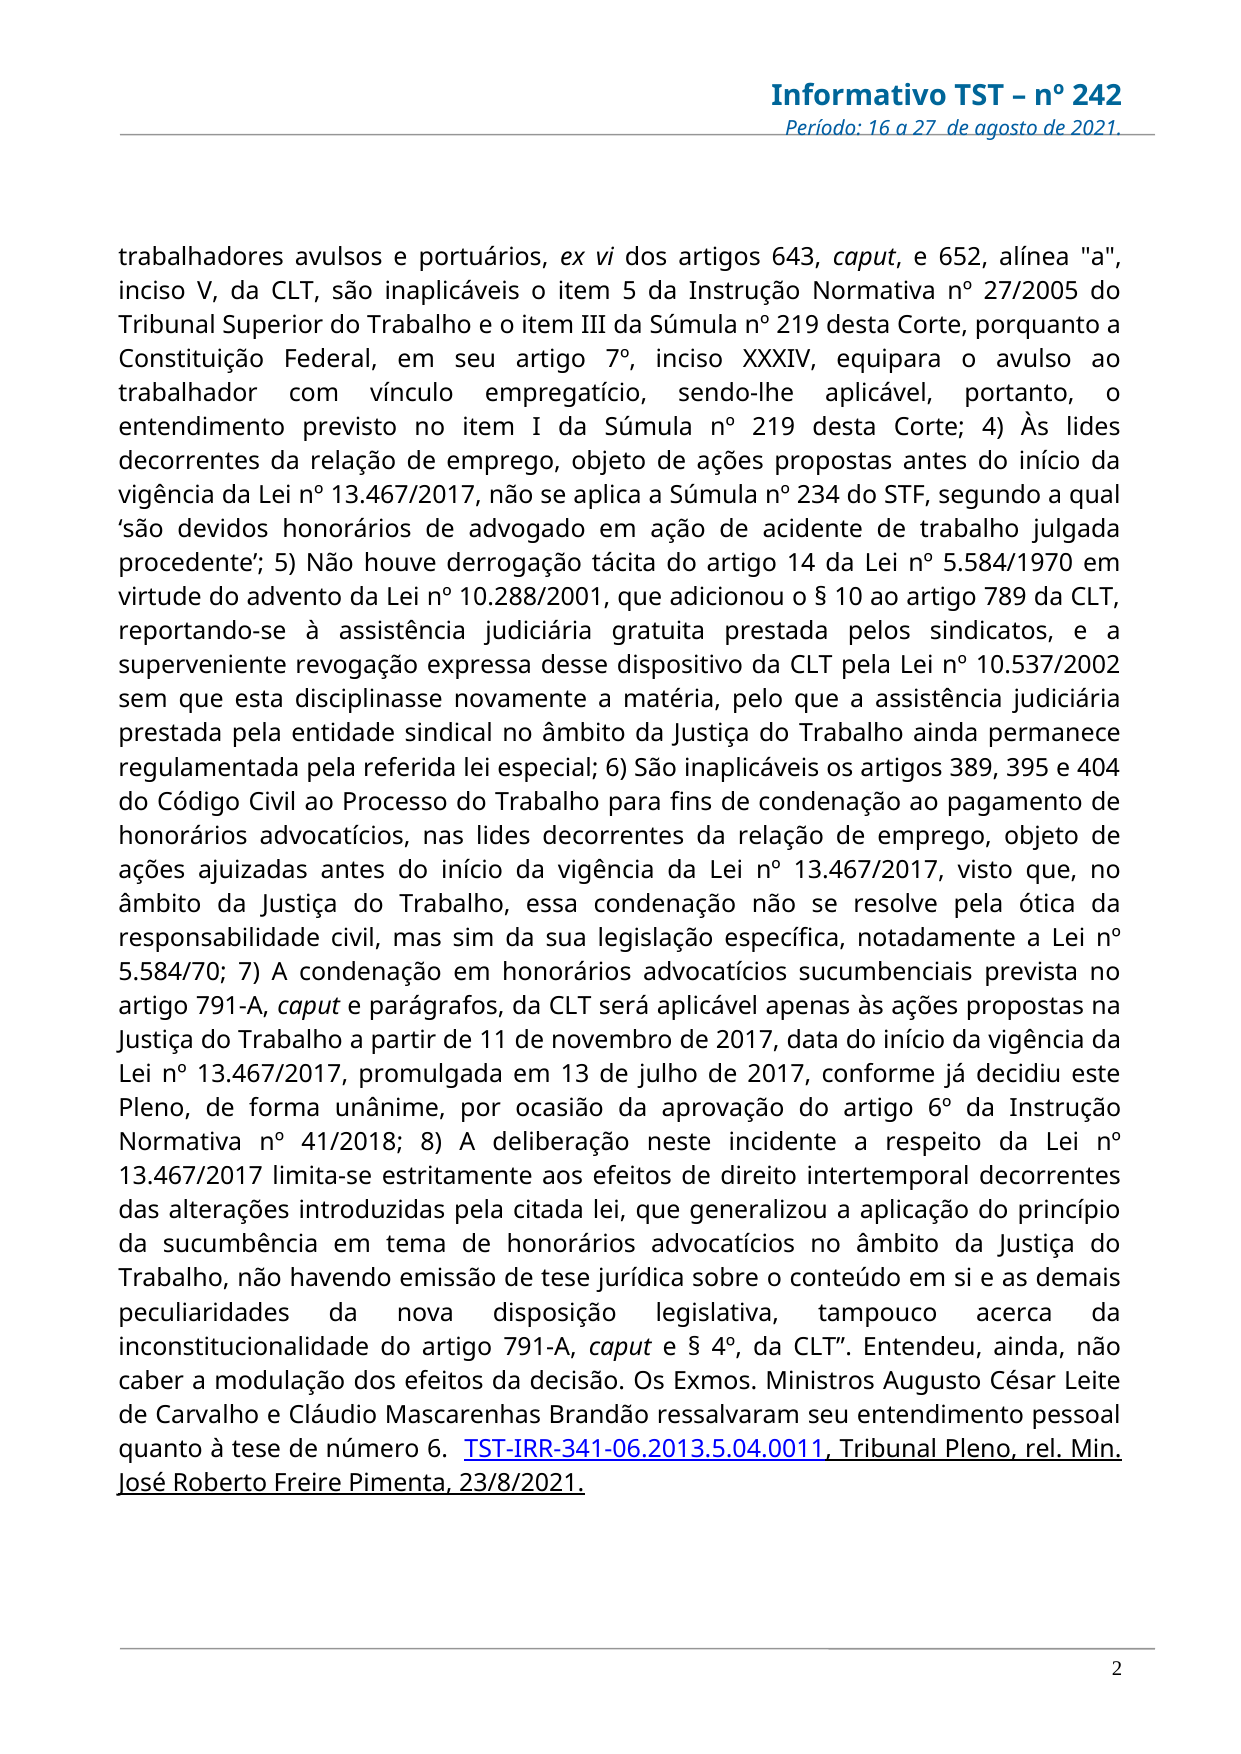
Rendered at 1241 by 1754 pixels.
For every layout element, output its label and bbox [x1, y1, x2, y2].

text [118, 238, 1122, 1498]
